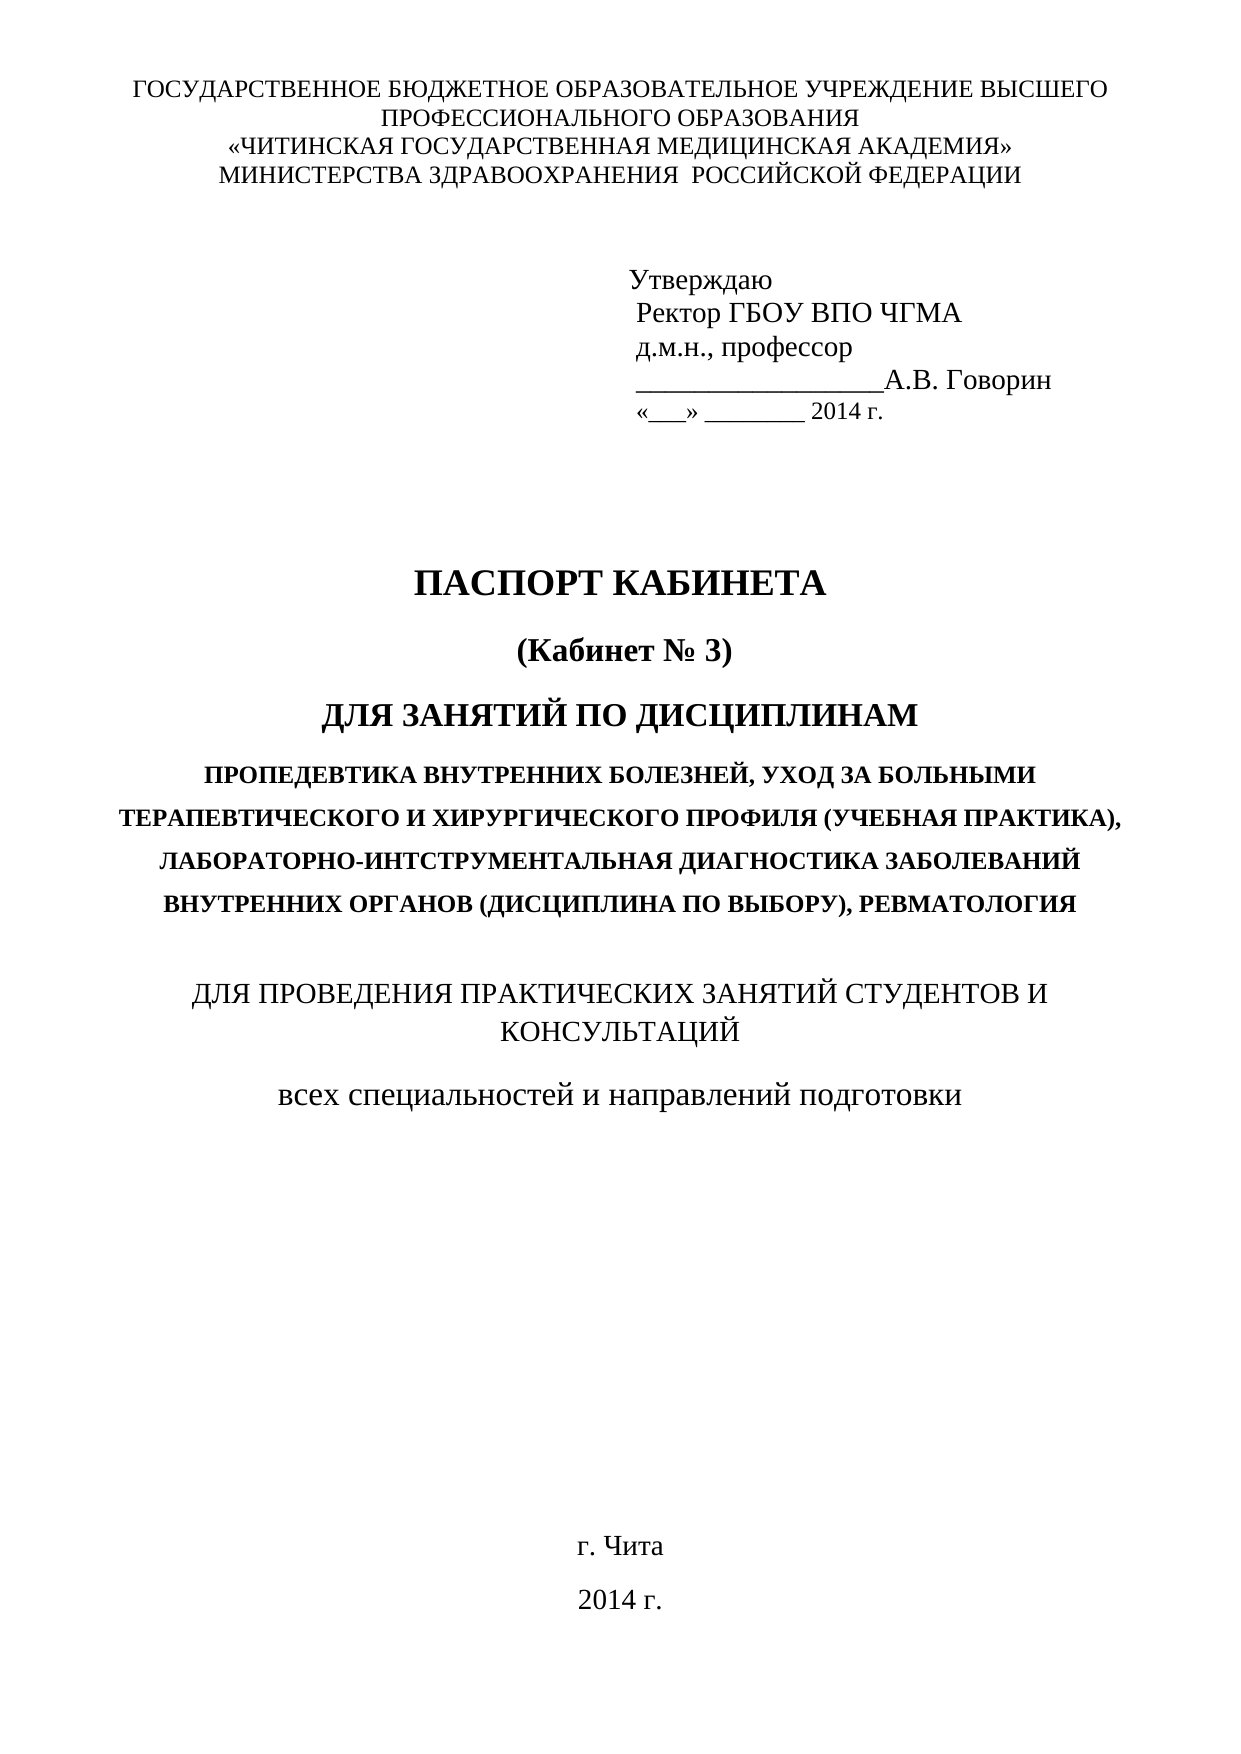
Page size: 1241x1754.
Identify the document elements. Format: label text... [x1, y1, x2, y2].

text ДЛЯ ПРОВЕДЕНИЯ ПРАКТИЧЕСКИХ ЗАНЯТИЙ СТУДЕНТОВ И КОНСУЛЬТАЦИЙ [118, 976, 1122, 1048]
text всех специальностей и направлений подготовки [118, 1074, 1122, 1112]
text ГОСУДАРСТВЕННОЕ БЮДЖЕТНОЕ ОБРАЗОВАТЕЛЬНОЕ УЧРЕЖДЕНИЕ ВЫСШЕГО ПРОФЕССИОНАЛЬНОГО ОБРАЗОВАНИЯ [118, 74, 1122, 131]
text ТЕРАПЕВТИЧЕСКОГО И ХИРУРГИЧЕСКОГО ПРОФИЛЯ (УЧЕБНАЯ ПРАКТИКА), [118, 803, 1122, 832]
text д.м.н., профессор [118, 329, 1122, 362]
text (Кабинет № 3) [118, 630, 1122, 669]
text МИНИСТЕРСТВА ЗДРАВООХРАНЕНИЯ РОССИЙСКОЙ ФЕДЕРАЦИИ [118, 160, 1122, 189]
text 2014 г. [118, 1582, 1122, 1616]
text Утверждаю [118, 262, 1122, 295]
text г. Чита [118, 1528, 1122, 1562]
text ПРОПЕДЕВТИКА ВНУТРЕННИХ БОЛЕЗНЕЙ, УХОД ЗА БОЛЬНЫМИ [118, 760, 1122, 789]
text Ректор ГБОУ ВПО ЧГМА [118, 295, 1122, 329]
text ДЛЯ ЗАНЯТИЙ ПО ДИСЦИПЛИНАМ [118, 695, 1122, 734]
text Лабораторно-интструментальная диагностика заболеваний внутренних органов (ДИСЦИПЛИНА ПО ВЫБОРУ), РЕВМАТОЛОГИЯ [118, 846, 1122, 918]
text ПАСПОРТ КАБИНЕТА [118, 560, 1122, 603]
text «ЧИТИНСКАЯ ГОСУДАРСТВЕННАЯ МЕДИЦИНСКАЯ АКАДЕМИЯ» [118, 131, 1122, 160]
text _________________А.В. Говорин [118, 362, 1122, 396]
text «___» ________ 2014 г. [118, 396, 1122, 425]
